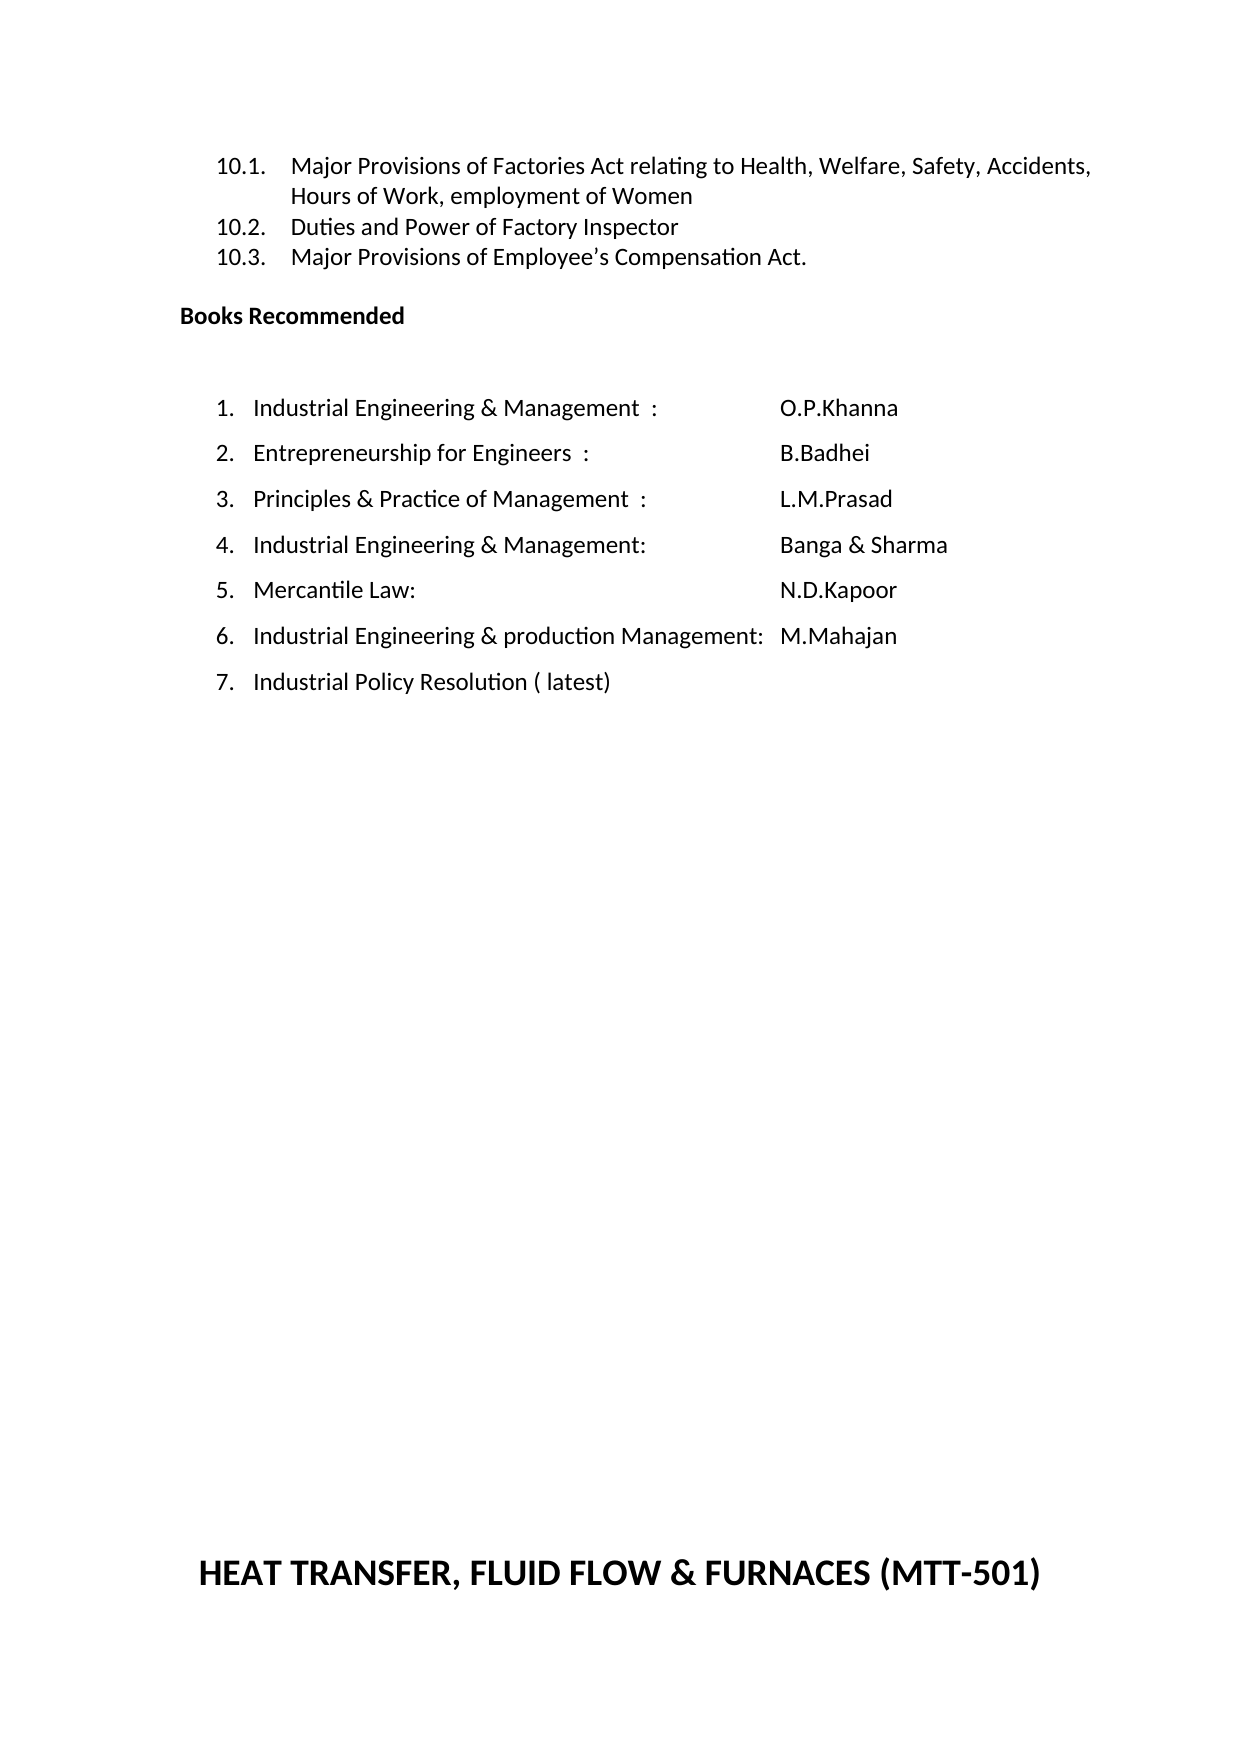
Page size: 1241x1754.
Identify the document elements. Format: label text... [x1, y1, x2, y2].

list Principles & Practice of Management : L.M.Prasad [216, 483, 1135, 514]
list Major Provisions of Employee’s Compensation Act. [216, 242, 1135, 300]
list Entrepreneurship for Engineers : B.Badhei [216, 437, 1135, 468]
list Duties and Power of Factory Inspector [216, 211, 1135, 242]
list Books Recommended [180, 300, 1135, 331]
text HEAT TRANSFER, FLUID FLOW & FURNACES (MTT-501) [105, 1549, 1135, 1595]
list Mercantile Law: N.D.Kapoor [216, 574, 1135, 605]
list Major Provisions of Factories Act relating to Health, Welfare, Safety, Accidents, Hours of Work, employment of Women [216, 150, 1135, 211]
list Industrial Engineering & production Management: M.Mahajan [216, 620, 1135, 651]
list Industrial Engineering & Management: Banga & Sharma [216, 529, 1135, 559]
list Industrial Engineering & Management : O.P.Khanna [216, 392, 1135, 422]
list Industrial Policy Resolution ( latest) [216, 666, 1135, 697]
